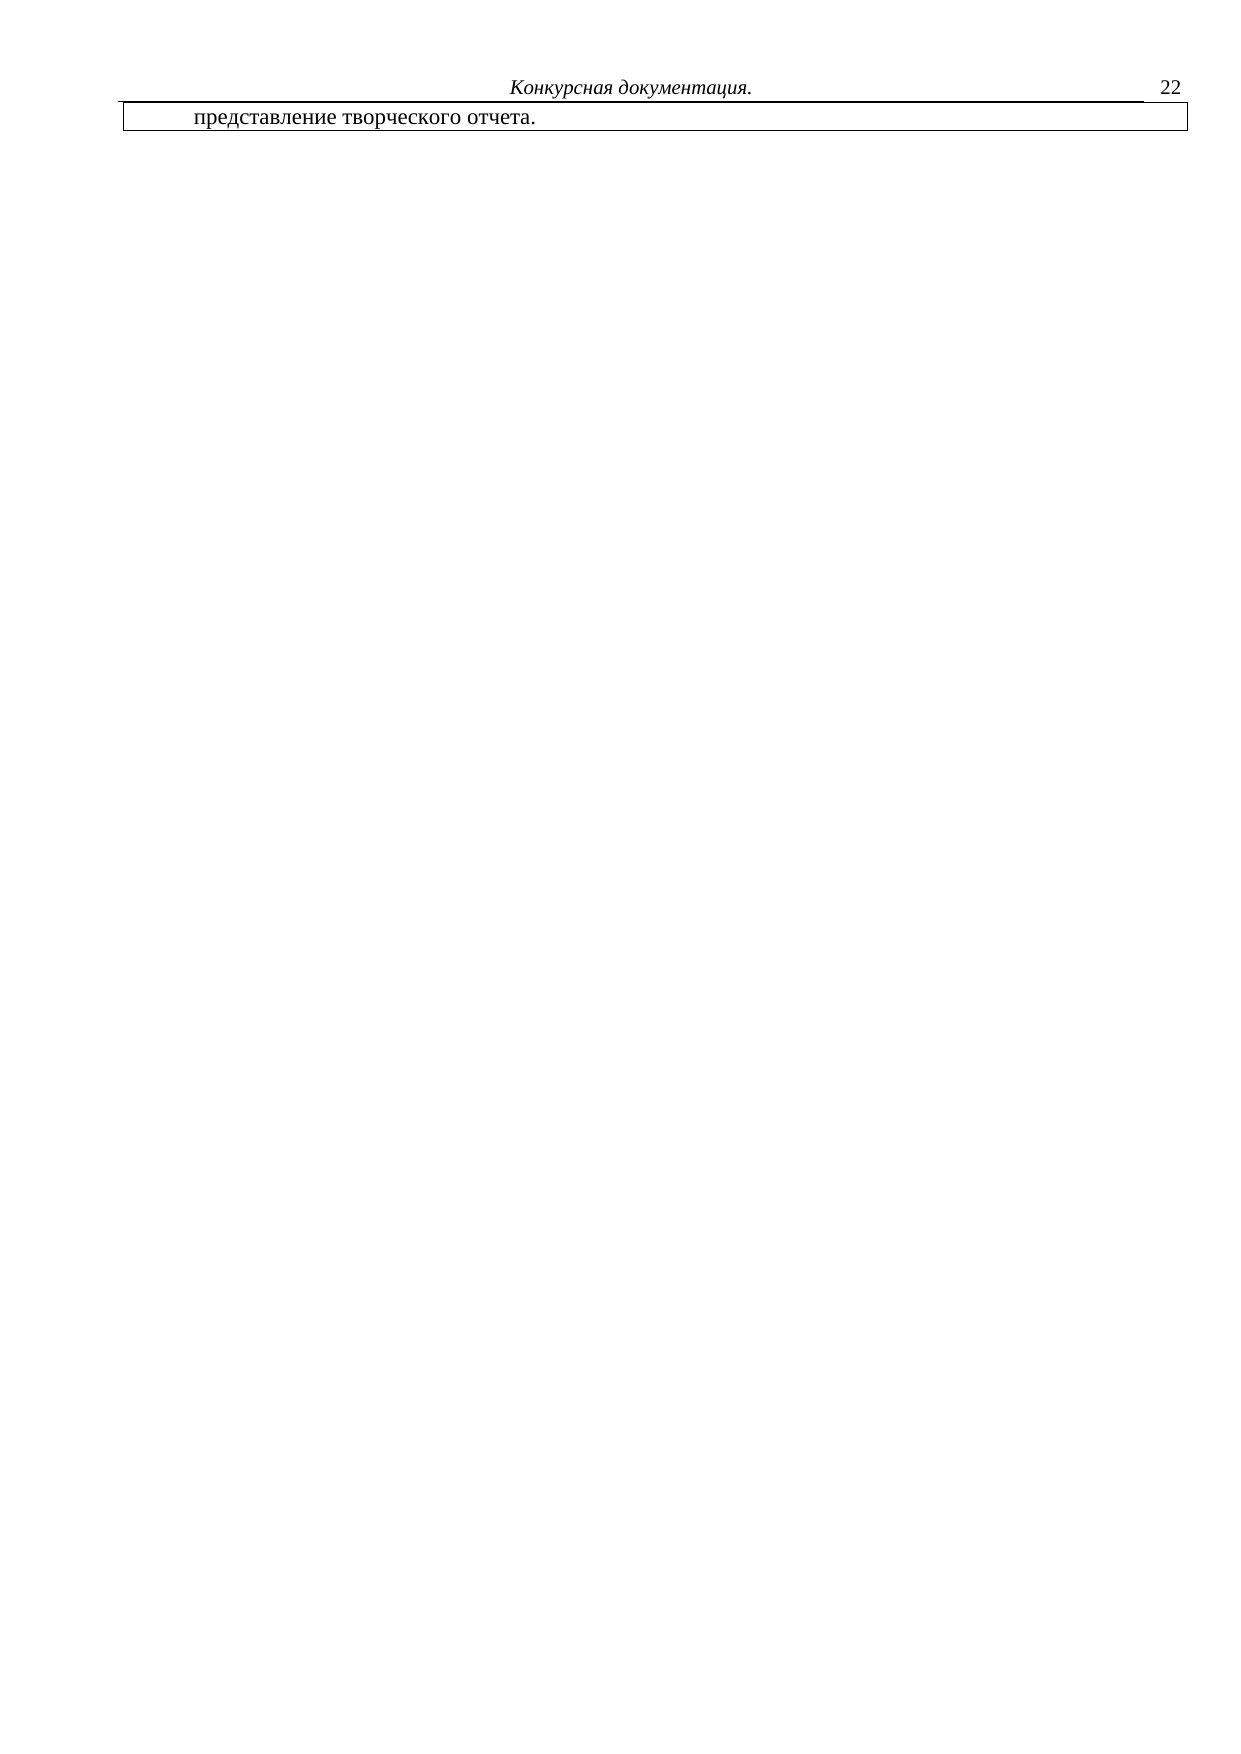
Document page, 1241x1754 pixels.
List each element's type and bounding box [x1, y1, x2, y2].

table_cell [124, 103, 1187, 129]
